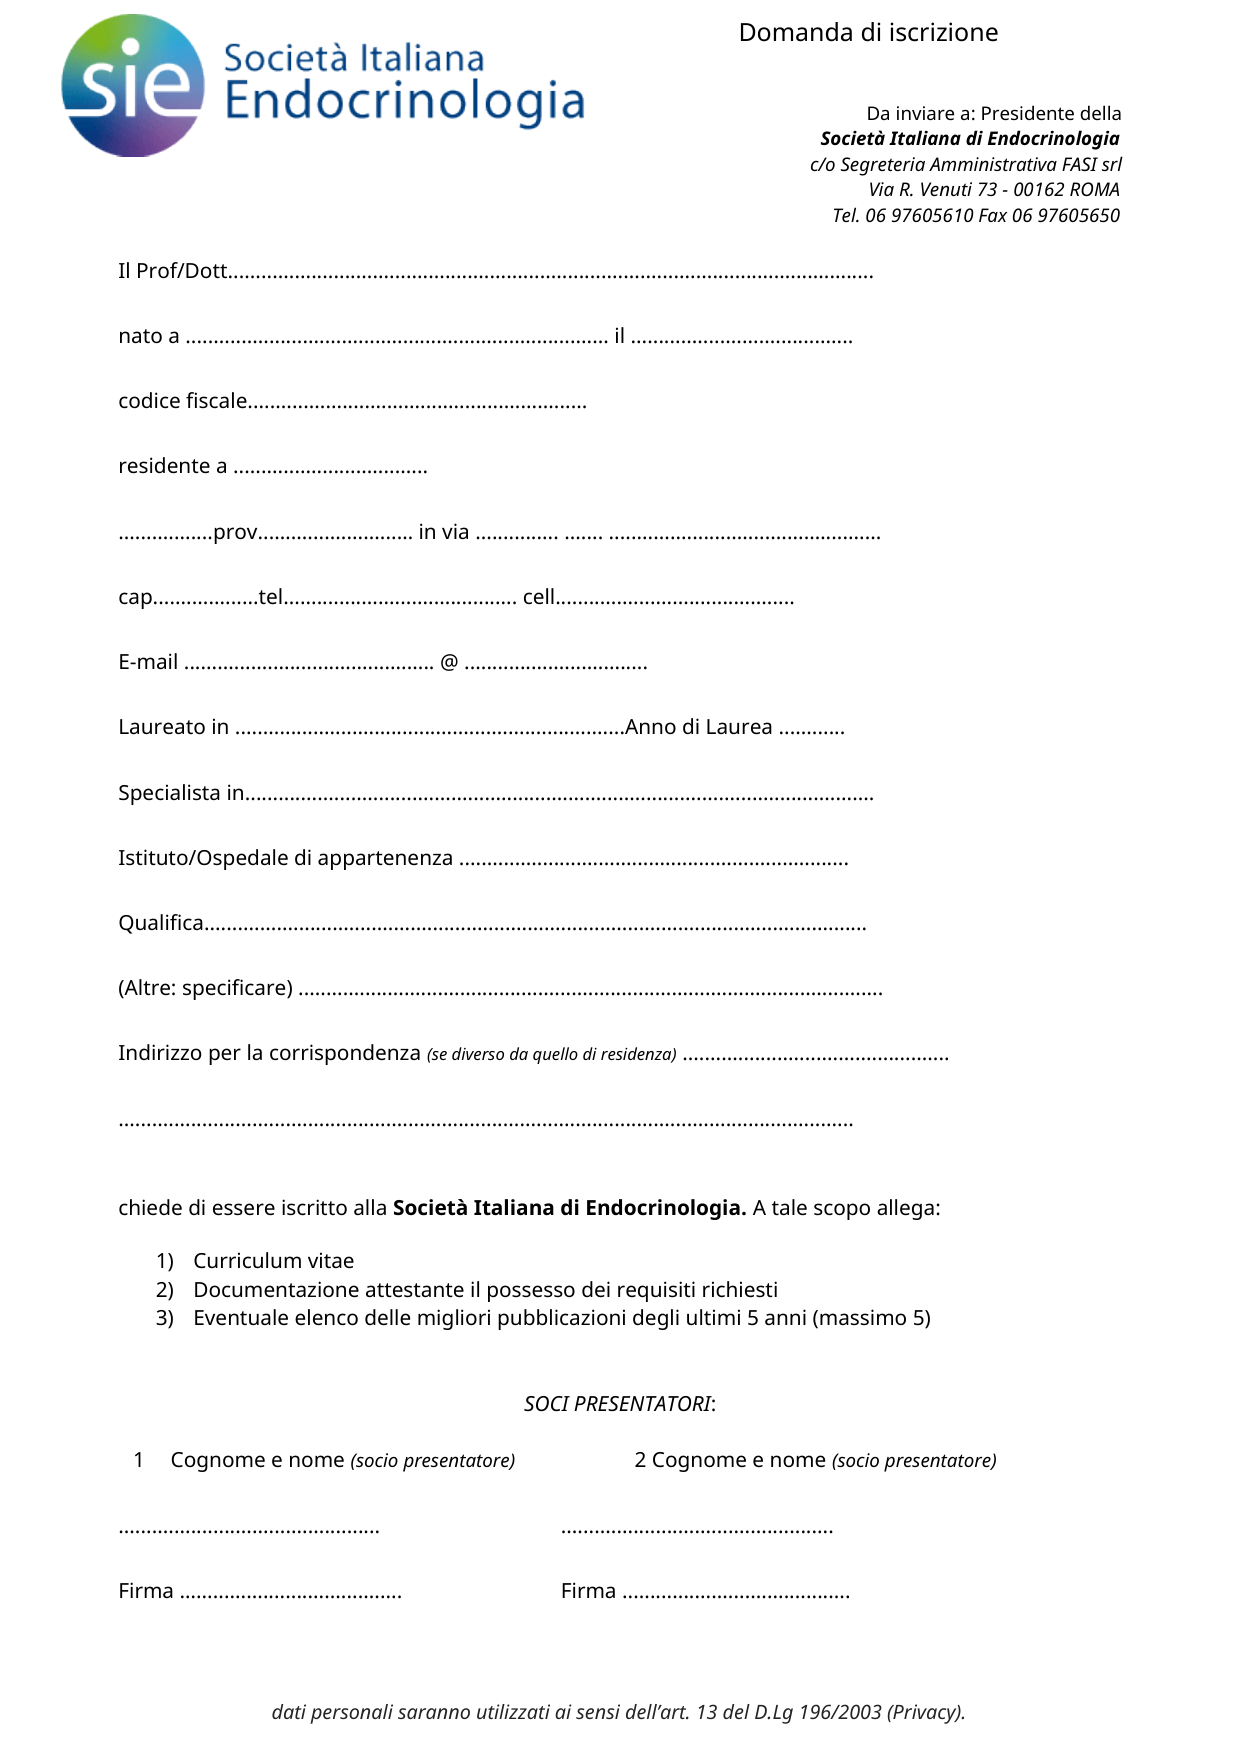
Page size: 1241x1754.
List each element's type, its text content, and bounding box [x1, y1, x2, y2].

text chiede di essere iscritto alla Società Italiana di Endocrinologia. A tale scopo allega: [118, 1193, 1122, 1222]
text Via R. Venuti 73 - 00162 ROMA Tel. 06 97605610 Fax 06 97605650 [118, 176, 1122, 227]
text Il Prof/Dott.................................................................................................................... [118, 256, 1122, 284]
picture [52, 14, 597, 157]
text Laureato in ......................................................................Anno di Laurea ............ [118, 712, 1122, 741]
list Documentazione attestante il possesso dei requisiti richiesti [156, 1275, 1122, 1303]
text codice fiscale............................................................. [118, 386, 1122, 415]
text .................prov...…...................… in via ............... ....... ....................................….......... [118, 517, 1122, 545]
text Firma …..................................... Firma ......................................... [118, 1576, 1122, 1604]
text Società Italiana di Endocrinologia [597, 125, 1122, 151]
text E-mail ............................................. @ ................................. [118, 647, 1122, 676]
text SOCI PRESENTATORI: [118, 1389, 1122, 1417]
list Cognome e nome (socio presentatore) 2 Cognome e nome (socio presentatore) [133, 1446, 1122, 1474]
text .................................................................................................................................... [118, 1104, 1122, 1132]
text Domanda di iscrizione [597, 15, 1122, 49]
text Qualifica....................................................................................................................... [118, 908, 1122, 936]
text nato a ............................................................................ il ........................................ [118, 321, 1122, 349]
text c/o Segreteria Amministrativa FASI srl [118, 151, 1122, 176]
list Curriculum vitae [156, 1247, 1122, 1275]
text ............................................... ................................................. [118, 1511, 1122, 1539]
list Eventuale elenco delle migliori pubblicazioni degli ultimi 5 anni (massimo 5) [156, 1303, 1122, 1332]
text residente a ................................... [118, 452, 1122, 480]
text Indirizzo per la corrispondenza (se diverso da quello di residenza) ................................................ [118, 1038, 1122, 1067]
text cap...................tel.......................................... cell........................................... [118, 582, 1122, 610]
text (Altre: specificare) ......................................................................................................... [118, 973, 1122, 1002]
text Specialista in................................................................................................................. [118, 778, 1122, 806]
text Istituto/Ospedale di appartenenza ...................................................................... [118, 843, 1122, 871]
text Da inviare a: Presidente della [597, 100, 1122, 125]
